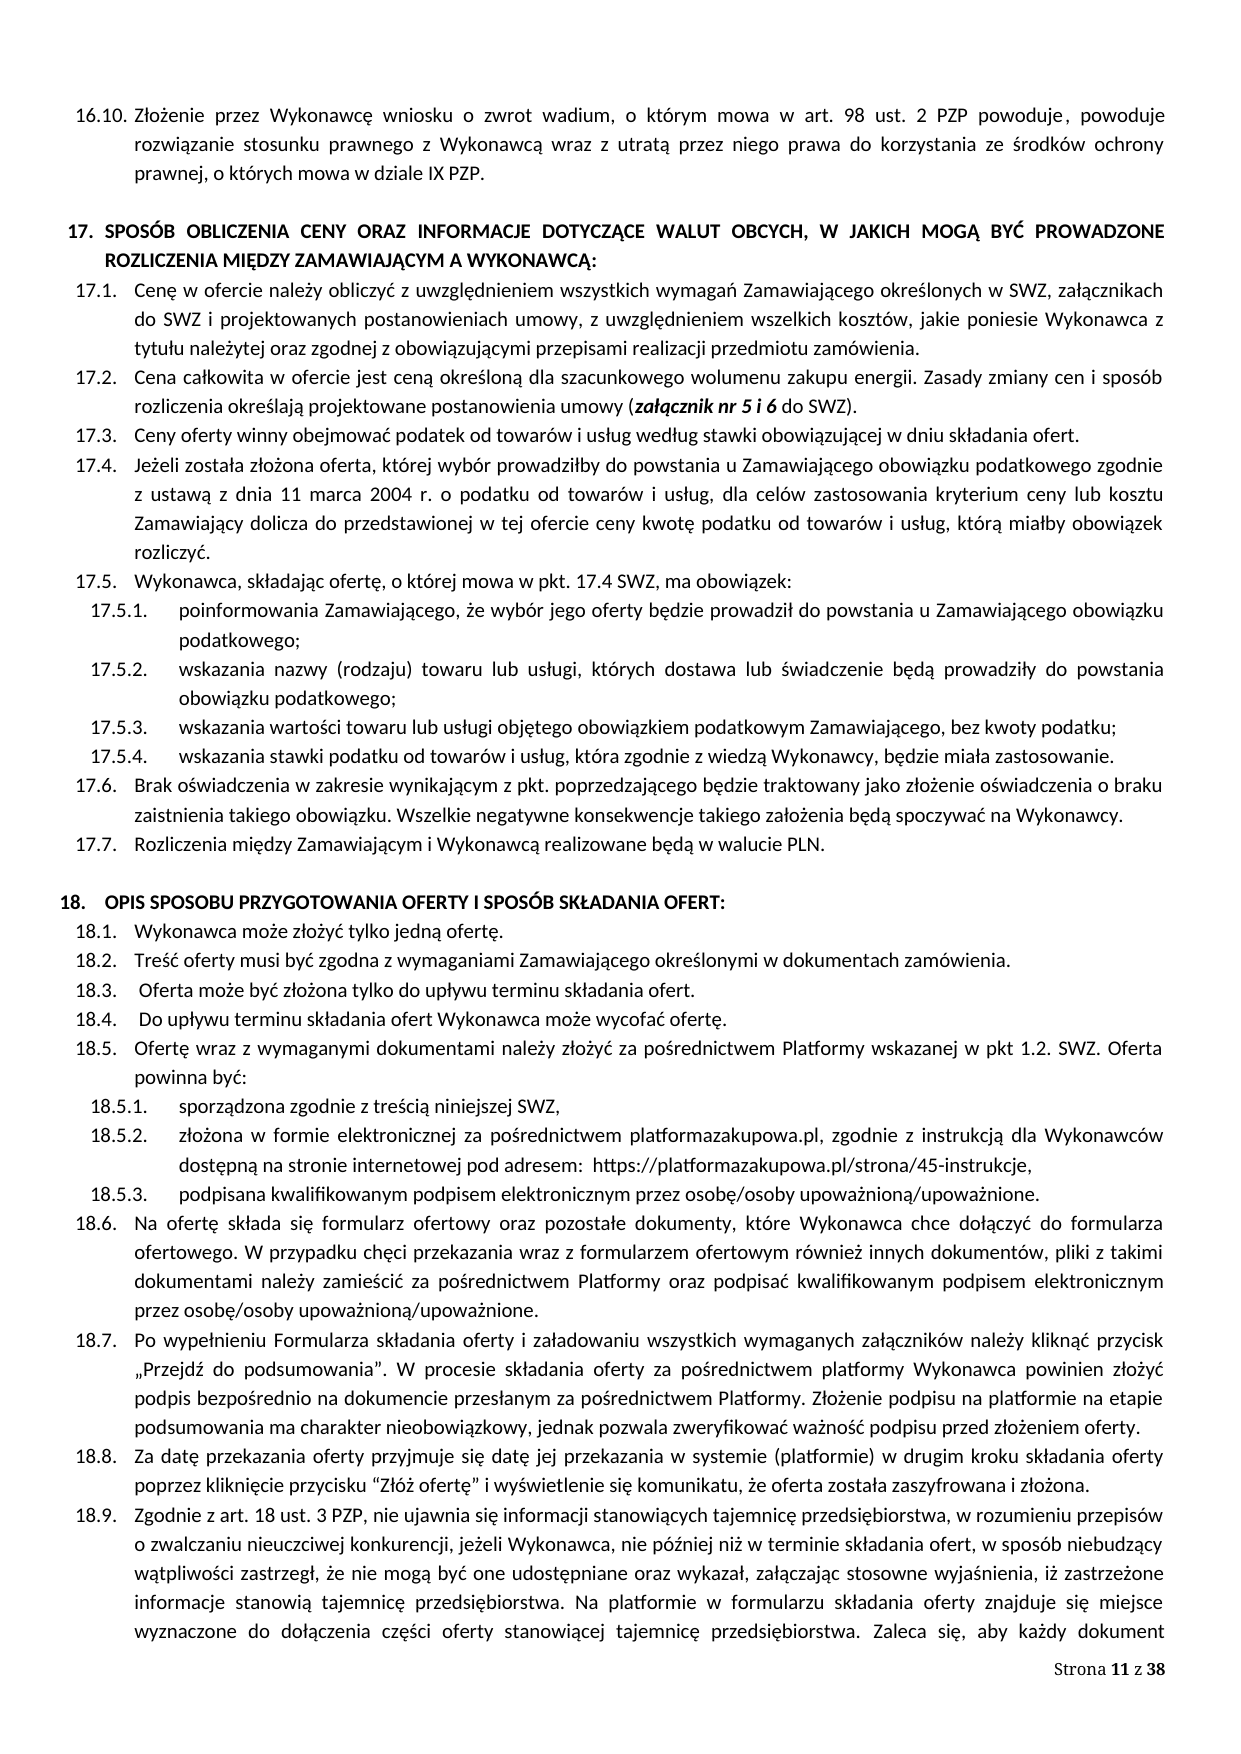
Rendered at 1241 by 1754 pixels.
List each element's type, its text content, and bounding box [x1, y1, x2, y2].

list Cenę w ofercie należy obliczyć z uwzględnieniem wszystkich wymagań Zamawiającego określonych w SWZ, załącznikach do SWZ i projektowanych postanowieniach umowy, z uwzględnieniem wszelkich kosztów, jakie poniesie Wykonawca z tytułu należytej oraz zgodnej z obowiązującymi przepisami realizacji przedmiotu zamówienia. [75, 277, 1165, 361]
list Do upływu terminu składania ofert Wykonawca może wycofać ofertę. [75, 1006, 1165, 1031]
list Ofertę wraz z wymaganymi dokumentami należy złożyć za pośrednictwem Platformy wskazanej w pkt 1.2. SWZ. Oferta powinna być: [75, 1035, 1165, 1090]
list Treść oferty musi być zgodna z wymaganiami Zamawiającego określonymi w dokumentach zamówienia. [75, 948, 1165, 973]
list Na ofertę składa się formularz ofertowy oraz pozostałe dokumenty, które Wykonawca chce dołączyć do formularza ofertowego. W przypadku chęci przekazania wraz z formularzem ofertowym również innych dokumentów, pliki z takimi dokumentami należy zamieścić za pośrednictwem Platformy oraz podpisać kwalifikowanym podpisem elektronicznym przez osobę/osoby upoważnioną/upoważnione. [75, 1210, 1165, 1323]
list Wykonawca może złożyć tylko jedną ofertę. [75, 918, 1165, 944]
list Brak oświadczenia w zakresie wynikającym z pkt. poprzedzającego będzie traktowany jako złożenie oświadczenia o braku zaistnienia takiego obowiązku. Wszelkie negatywne konsekwencje takiego założenia będą spoczywać na Wykonawcy. [75, 773, 1165, 827]
list Po wypełnieniu Formularza składania oferty i załadowaniu wszystkich wymaganych załączników należy kliknąć przycisk „Przejdź do podsumowania”. W procesie składania oferty za pośrednictwem platformy Wykonawca powinien złożyć podpis bezpośrednio na dokumencie przesłanym za pośrednictwem Platformy. Złożenie podpisu na platformie na etapie podsumowania ma charakter nieobowiązkowy, jednak pozwala zweryfikować ważność podpisu przed złożeniem oferty. [75, 1327, 1165, 1440]
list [75, 1502, 1165, 1644]
list Złożenie przez Wykonawcę wniosku o zwrot wadium, o którym mowa w art. 98 ust. 2 PZP powoduje, powoduje rozwiązanie stosunku prawnego z Wykonawcą wraz z utratą przez niego prawa do korzystania ze środków ochrony prawnej, o których mowa w dziale IX PZP. [75, 102, 1165, 186]
list poinformowania Zamawiającego, że wybór jego oferty będzie prowadził do powstania u Zamawiającego obowiązku podatkowego; [90, 598, 1165, 652]
list OPIS SPOSOBU PRZYGOTOWANIA OFERTY I SPOSÓB SKŁADANIA OFERT: [59, 889, 1165, 915]
list wskazania nazwy (rodzaju) towaru lub usługi, których dostawa lub świadczenie będą prowadziły do powstania obowiązku podatkowego; [90, 656, 1165, 711]
list sporządzona zgodnie z treścią niniejszej SWZ, [90, 1093, 1165, 1119]
list podpisana kwalifikowanym podpisem elektronicznym przez osobę/osoby upoważnioną/upoważnione. [90, 1181, 1165, 1206]
list złożona w formie elektronicznej za pośrednictwem platformazakupowa.pl, zgodnie z instrukcją dla Wykonawców dostępną na stronie internetowej pod adresem: https://platformazakupowa.pl/strona/45-instrukcje, [90, 1123, 1165, 1177]
list Wykonawca, składając ofertę, o której mowa w pkt. 17.4 SWZ, ma obowiązek: [75, 568, 1165, 594]
list SPOSÓB OBLICZENIA CENY ORAZ INFORMACJE DOTYCZĄCE WALUT OBCYCH, W JAKICH MOGĄ BYĆ PROWADZONE ROZLICZENIA MIĘDZY ZAMAWIAJĄCYM A WYKONAWCĄ: [67, 218, 1165, 273]
list Cena całkowita w ofercie jest ceną określoną dla szacunkowego wolumenu zakupu energii. Zasady zmiany cen i sposób rozliczenia określają projektowane postanowienia umowy (załącznik nr 5 i 6 do SWZ). [75, 364, 1165, 419]
list Rozliczenia między Zamawiającym i Wykonawcą realizowane będą w walucie PLN. [75, 831, 1165, 856]
list Ceny oferty winny obejmować podatek od towarów i usług według stawki obowiązującej w dniu składania ofert. [75, 423, 1165, 448]
list Oferta może być złożona tylko do upływu terminu składania ofert. [75, 977, 1165, 1002]
list wskazania stawki podatku od towarów i usług, która zgodnie z wiedzą Wykonawcy, będzie miała zastosowanie. [90, 743, 1165, 769]
list wskazania wartości towaru lub usługi objętego obowiązkiem podatkowym Zamawiającego, bez kwoty podatku; [90, 714, 1165, 740]
list Za datę przekazania oferty przyjmuje się datę jej przekazania w systemie (platformie) w drugim kroku składania oferty poprzez kliknięcie przycisku “Złóż ofertę” i wyświetlenie się komunikatu, że oferta została zaszyfrowana i złożona. [75, 1443, 1165, 1498]
list Jeżeli została złożona oferta, której wybór prowadziłby do powstania u Zamawiającego obowiązku podatkowego zgodnie z ustawą z dnia 11 marca 2004 r. o podatku od towarów i usług, dla celów zastosowania kryterium ceny lub kosztu Zamawiający dolicza do przedstawionej w tej ofercie ceny kwotę podatku od towarów i usług, którą miałby obowiązek rozliczyć. [75, 452, 1165, 565]
